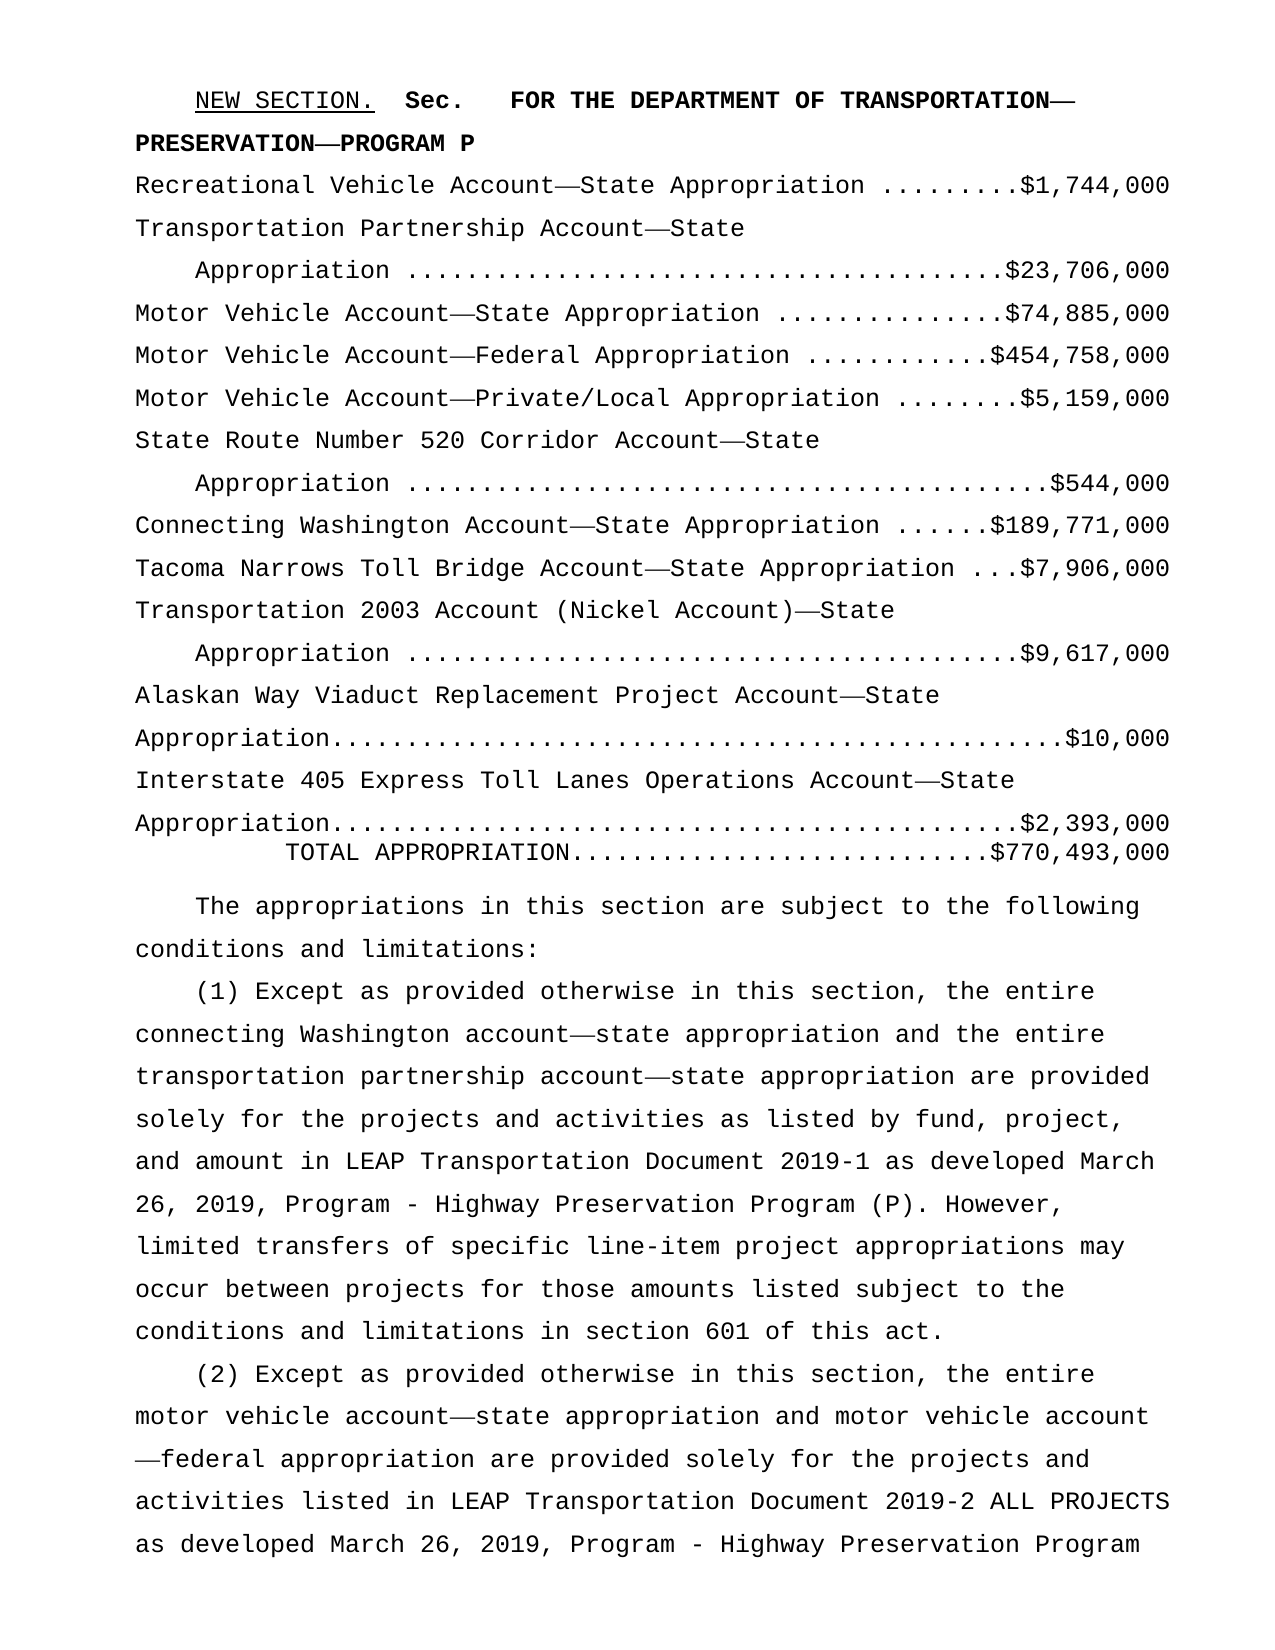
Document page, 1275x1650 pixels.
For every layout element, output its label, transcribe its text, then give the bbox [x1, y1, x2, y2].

text NEW SECTION. Sec. FOR THE DEPARTMENT OF TRANSPORTATION—PRESERVATION—PROGRAM P [135, 75, 1170, 160]
text TOTAL APPROPRIATION $770,493,000 [135, 840, 1170, 868]
text Motor Vehicle Account—State Appropriation $74,885,000 [135, 287, 1170, 330]
text Interstate 405 Express Toll Lanes Operations Account—State [135, 755, 1170, 797]
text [135, 1348, 1170, 1561]
text State Route Number 520 Corridor Account—State [135, 415, 1170, 457]
text Alaskan Way Viaduct Replacement Project Account—State [135, 670, 1170, 712]
text Recreational Vehicle Account—State Appropriation $1,744,000 [135, 160, 1170, 202]
text Appropriation $544,000 [135, 457, 1170, 500]
text Transportation Partnership Account—State [135, 202, 1170, 245]
text The appropriations in this section are subject to the following conditions and limitations: [135, 881, 1170, 966]
text Appropriation $9,617,000 [135, 627, 1170, 670]
text Transportation 2003 Account (Nickel Account)—State [135, 585, 1170, 627]
text Appropriation $23,706,000 [135, 245, 1170, 287]
text Connecting Washington Account—State Appropriation $189,771,000 [135, 500, 1170, 542]
text Motor Vehicle Account—Federal Appropriation $454,758,000 [135, 330, 1170, 372]
text Appropriation $10,000 [135, 712, 1170, 755]
text (1) Except as provided otherwise in this section, the entire connecting Washington account—state appropriation and the entire transportation partnership account—state appropriation are provided solely for the projects and activities as listed by fund, project, and amount in LEAP Transportation Document 2019-1 as developed March 26, 2019, Program - Highway Preservation Program (P). However, limited transfers of specific line-item project appropriations may occur between projects for those amounts listed subject to the conditions and limitations in section 601 of this act. [135, 966, 1170, 1348]
text Tacoma Narrows Toll Bridge Account—State Appropriation $7,906,000 [135, 542, 1170, 585]
text Appropriation $2,393,000 [135, 797, 1170, 840]
text Motor Vehicle Account—Private/Local Appropriation $5,159,000 [135, 372, 1170, 415]
